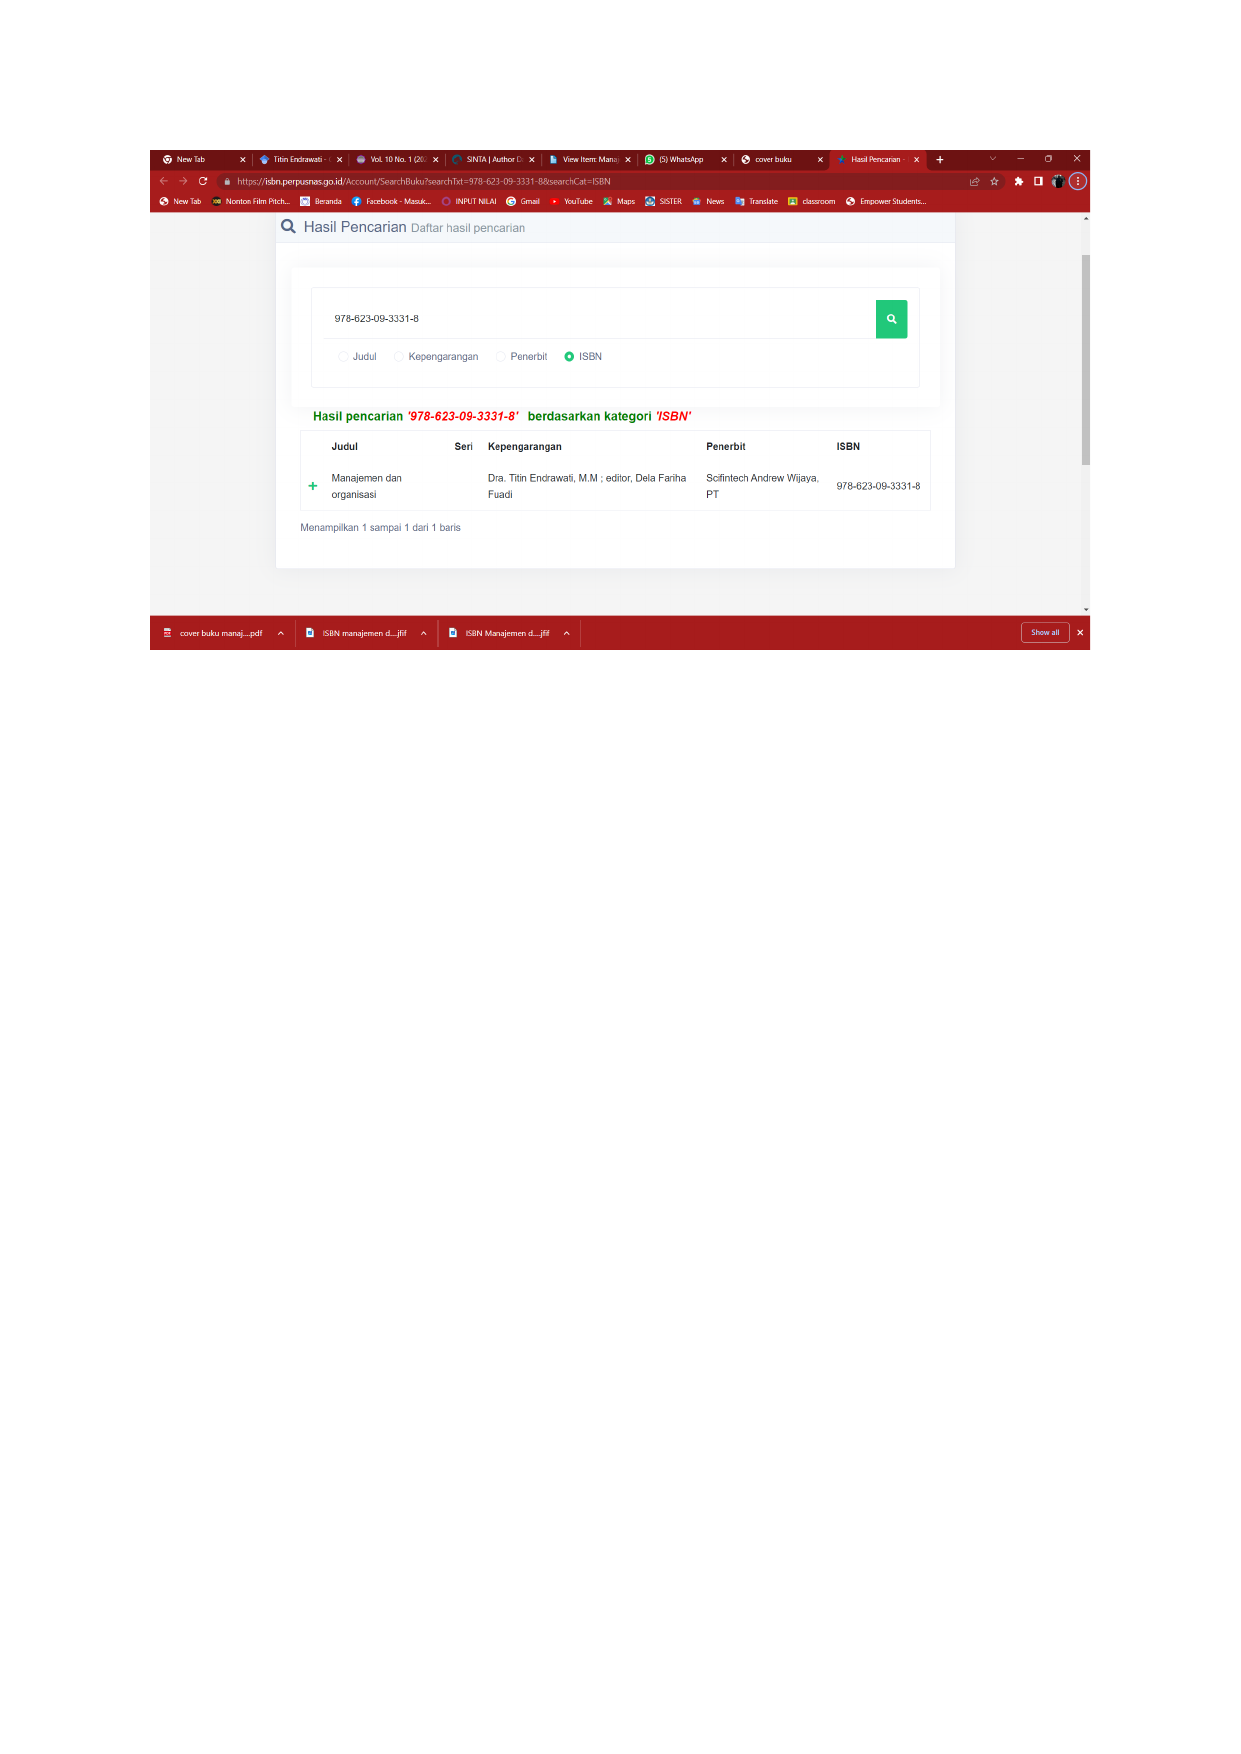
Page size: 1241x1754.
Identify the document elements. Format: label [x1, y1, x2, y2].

picture [150, 150, 1091, 650]
